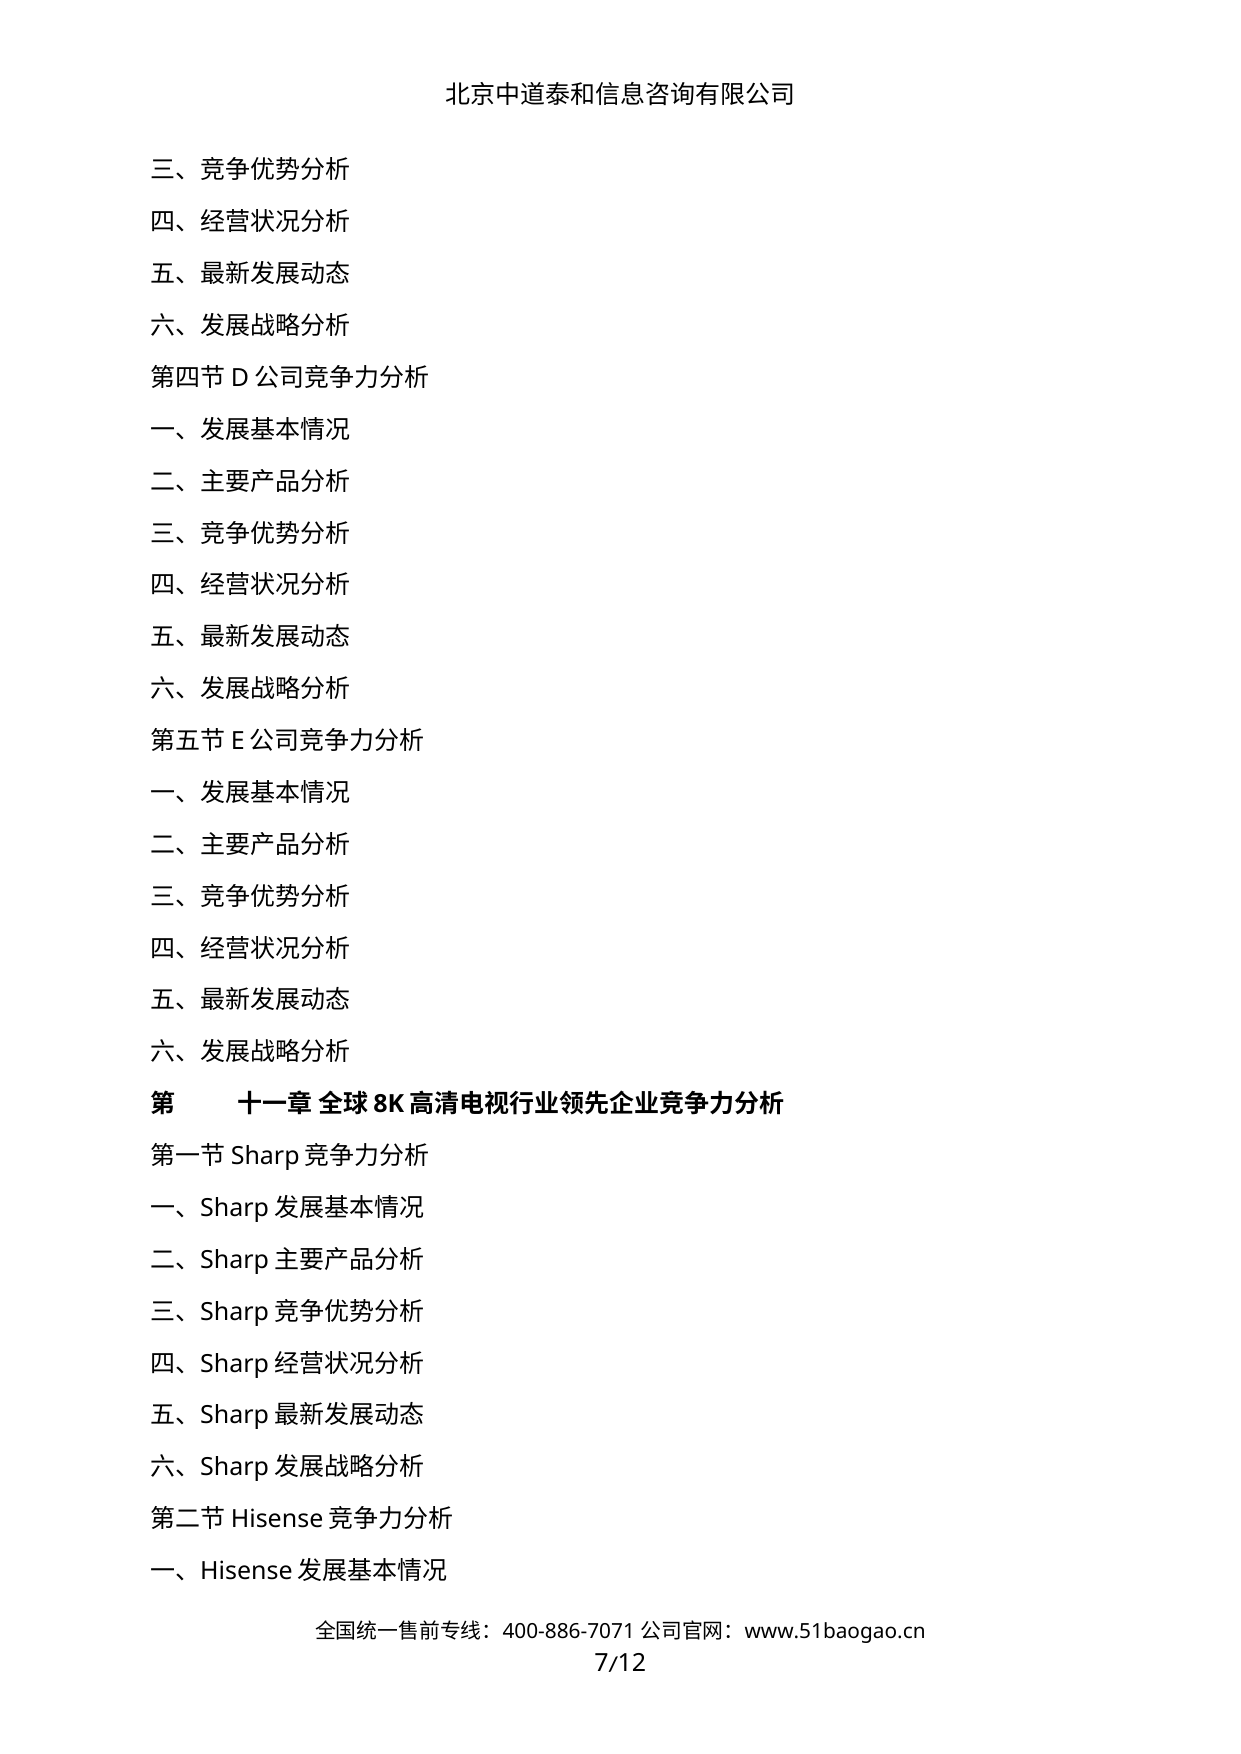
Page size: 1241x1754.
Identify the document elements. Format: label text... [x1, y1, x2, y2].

text 二、Sharp主要产品分析 [150, 1239, 1090, 1276]
text 六、发展战略分析 [150, 306, 1090, 342]
text 二、主要产品分析 [150, 461, 1090, 497]
text 四、经营状况分析 [150, 928, 1090, 964]
text 三、Sharp竞争优势分析 [150, 1291, 1090, 1327]
text 三、竞争优势分析 [150, 150, 1090, 186]
text 二、主要产品分析 [150, 824, 1090, 861]
text 四、经营状况分析 [150, 202, 1090, 238]
text 一、发展基本情况 [150, 409, 1090, 446]
text 五、Sharp最新发展动态 [150, 1395, 1090, 1431]
text 一、Hisense发展基本情况 [150, 1551, 1090, 1587]
text 六、发展战略分析 [150, 669, 1090, 705]
text 六、发展战略分析 [150, 1032, 1090, 1068]
text 四、经营状况分析 [150, 565, 1090, 601]
text 五、最新发展动态 [150, 980, 1090, 1016]
text 第二节 Hisense竞争力分析 [150, 1499, 1090, 1535]
text 六、Sharp发展战略分析 [150, 1447, 1090, 1483]
text 五、最新发展动态 [150, 617, 1090, 653]
text 第一节 Sharp竞争力分析 [150, 1136, 1090, 1172]
text 第四节 D公司竞争力分析 [150, 357, 1090, 394]
text 四、Sharp经营状况分析 [150, 1343, 1090, 1379]
text 一、Sharp发展基本情况 [150, 1187, 1090, 1224]
text 五、最新发展动态 [150, 254, 1090, 290]
text 三、竞争优势分析 [150, 876, 1090, 912]
text 第五节 E公司竞争力分析 [150, 721, 1090, 757]
text 第 十一章 全球8K高清电视行业领先企业竞争力分析 [150, 1084, 1090, 1120]
text 一、发展基本情况 [150, 772, 1090, 809]
text 三、竞争优势分析 [150, 513, 1090, 549]
